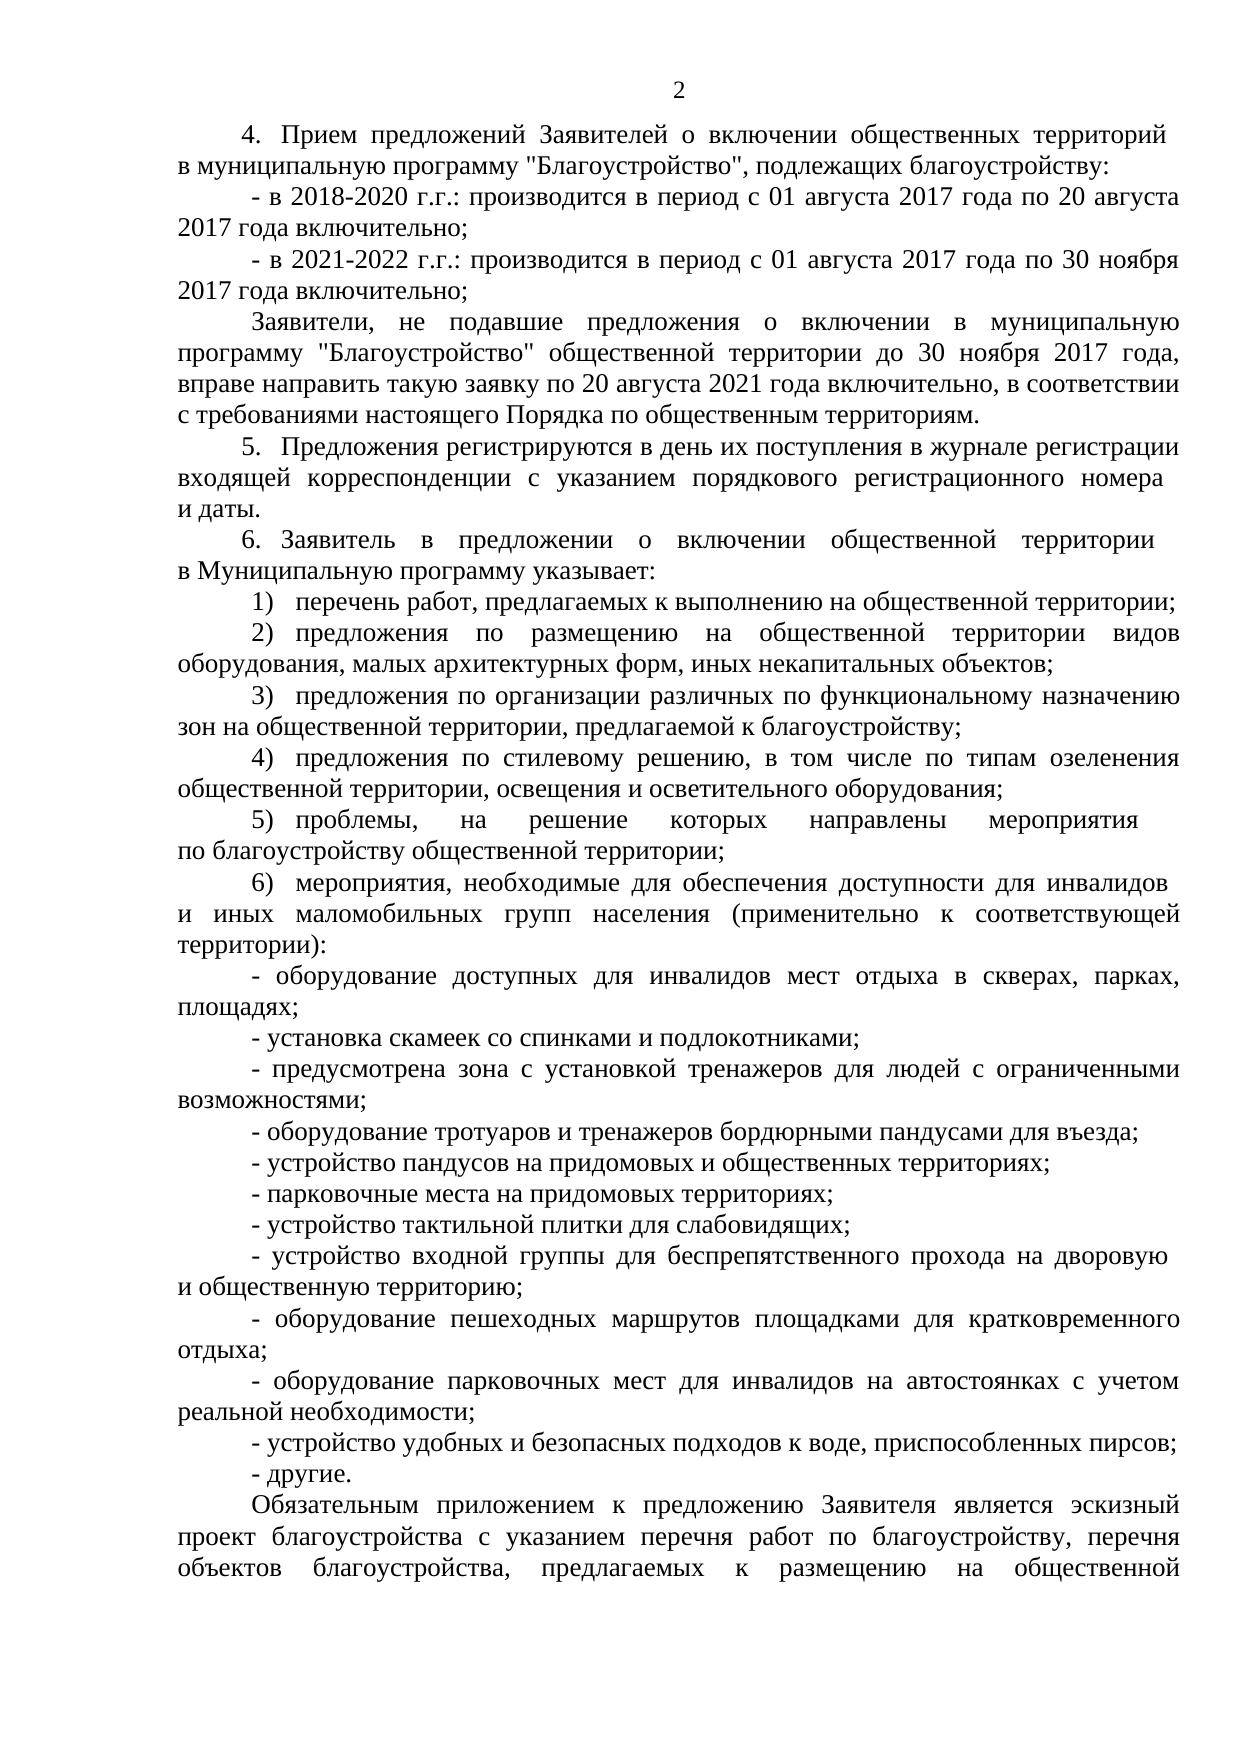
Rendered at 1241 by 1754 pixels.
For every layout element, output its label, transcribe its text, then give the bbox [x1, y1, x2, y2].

text - установка скамеек со спинками и подлокотниками; [177, 1021, 1181, 1052]
text - другие. [251, 1457, 1181, 1488]
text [177, 1488, 1181, 1582]
list Заявитель в предложении о включении общественной территории в Муниципальную программу указывает: [177, 523, 1181, 585]
text - в 2021-2022 г.г.: производится в период с 01 августа 2017 года по 30 ноября 2017 года включительно; [177, 243, 1181, 305]
list Предложения регистрируются в день их поступления в журнале регистрации входящей корреспонденции с указанием порядкового регистрационного номера и даты. [177, 429, 1181, 523]
text - предусмотрена зона с установкой тренажеров для людей с ограниченными возможностями; [177, 1052, 1181, 1115]
text - устройство тактильной плитки для слабовидящих; [177, 1208, 1181, 1239]
list - оборудование парковочных мест для инвалидов на автостоянках с учетом реальной необходимости; [177, 1364, 1181, 1426]
list мероприятия, необходимые для обеспечения доступности для инвалидов и иных маломобильных групп населения (применительно к соответствующей территории): [177, 866, 1181, 959]
text - оборудование тротуаров и тренажеров бордюрными пандусами для въезда; [177, 1115, 1181, 1146]
list перечень работ, предлагаемых к выполнению на общественной территории; [177, 585, 1181, 616]
list предложения по размещению на общественной территории видов оборудования, малых архитектурных форм, иных некапитальных объектов; [177, 616, 1181, 679]
text - устройство удобных и безопасных подходов к воде, приспособленных пирсов; [251, 1426, 1181, 1457]
list - устройство входной группы для беспрепятственного прохода на дворовую и общественную территорию; [177, 1239, 1181, 1302]
text - в 2018-2020 г.г.: производится в период с 01 августа 2017 года по 20 августа 2017 года включительно; [177, 180, 1181, 243]
list Прием предложений Заявителей о включении общественных территорий в муниципальную программу "Благоустройство", подлежащих благоустройству: [177, 118, 1181, 180]
list - оборудование пешеходных маршрутов площадками для кратковременного отдыха; [177, 1302, 1181, 1364]
text - оборудование доступных для инвалидов мест отдыха в скверах, парках, площадях; [177, 959, 1181, 1021]
list предложения по стилевому решению, в том числе по типам озеленения общественной территории, освещения и осветительного оборудования; [177, 741, 1181, 803]
text Заявители, не подавшие предложения о включении в муниципальную программу "Благоустройство" общественной территории до 30 ноября 2017 года, вправе направить такую заявку по 20 августа 2021 года включительно, в соответствии с требованиями настоящего Порядка по общественным территориям. [177, 305, 1181, 429]
list проблемы, на решение которых направлены мероприятия по благоустройству общественной территории; [177, 803, 1181, 866]
text - парковочные места на придомовых территориях; [177, 1177, 1181, 1208]
text - устройство пандусов на придомовых и общественных территориях; [177, 1146, 1181, 1177]
list предложения по организации различных по функциональному назначению зон на общественной территории, предлагаемой к благоустройству; [177, 679, 1181, 741]
